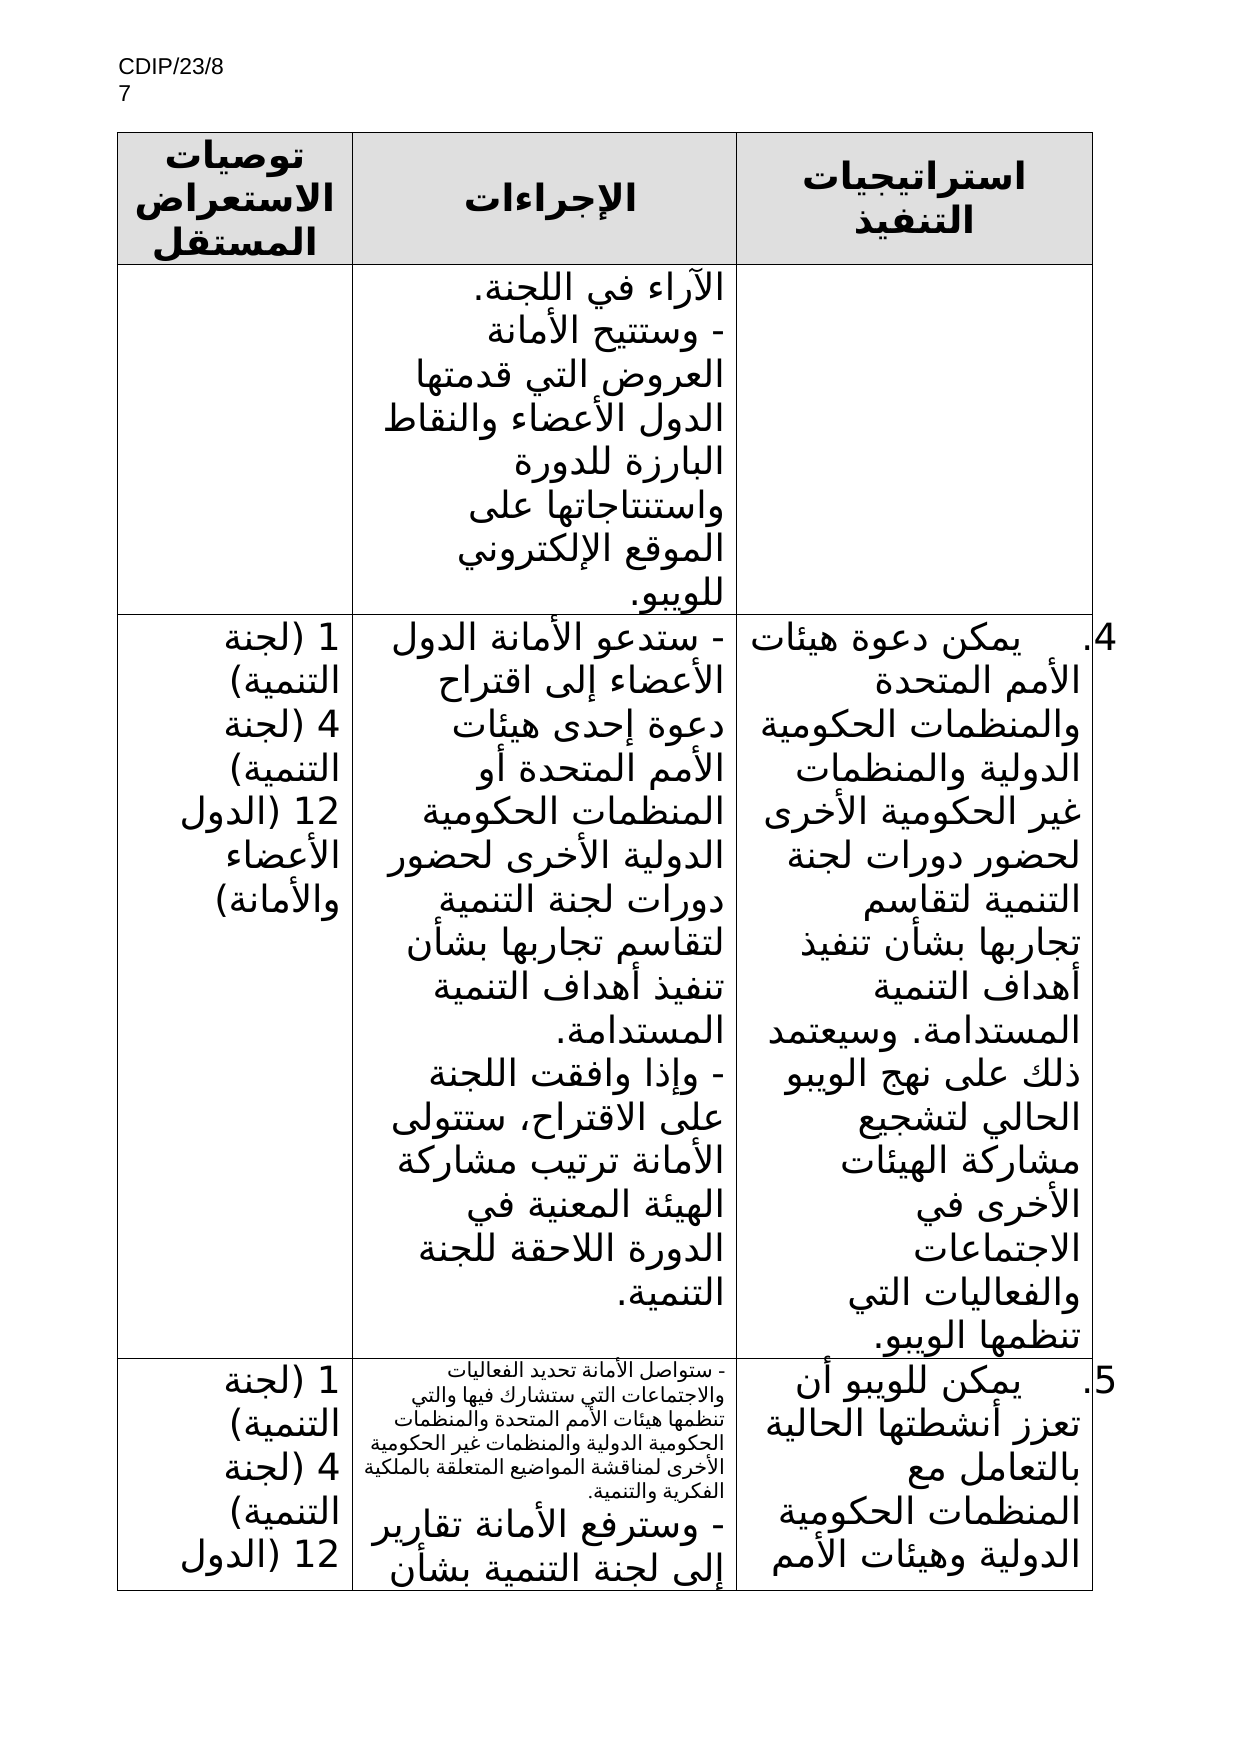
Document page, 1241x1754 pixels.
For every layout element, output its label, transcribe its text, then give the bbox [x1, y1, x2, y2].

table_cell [737, 1359, 1092, 1590]
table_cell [737, 265, 1092, 614]
table_header توصيات الاستعراض المستقل [118, 133, 352, 264]
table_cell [118, 265, 352, 614]
table_header استراتيجيات التنفيذ [737, 133, 1092, 264]
table_header الإجراءات [353, 133, 736, 264]
table_cell يمكن دعوة هيئات الأمم المتحدة والمنظمات الحكومية الدولية والمنظمات غير الحكومية الأخرى لحضور دورات لجنة التنمية لتقاسم تجاربها بشأن تنفيذ أهداف التنمية المستدامة. وسيعتمد ذلك على نهج الويبو الحالي لتشجيع مشاركة الهيئات الأخرى في الاجتماعات والفعاليات التي تنظمها الويبو. [737, 615, 1092, 1357]
table_cell - ستدعو الأمانة الدول الأعضاء إلى اقتراح دعوة إحدى هيئات الأمم المتحدة أو المنظمات الحكومية الدولية الأخرى لحضور دورات لجنة التنمية لتقاسم تجاربها بشأن تنفيذ أهداف التنمية المستدامة. - وإذا وافقت اللجنة على الاقتراح، ستتولى الأمانة ترتيب مشاركة الهيئة المعنية في الدورة اللاحقة للجنة التنمية. [353, 615, 736, 1357]
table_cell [353, 1359, 736, 1590]
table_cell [353, 265, 736, 614]
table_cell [118, 1359, 352, 1590]
table_cell 1 (لجنة التنمية) 4 (لجنة التنمية) 12 (الدول الأعضاء والأمانة) [118, 615, 352, 1357]
